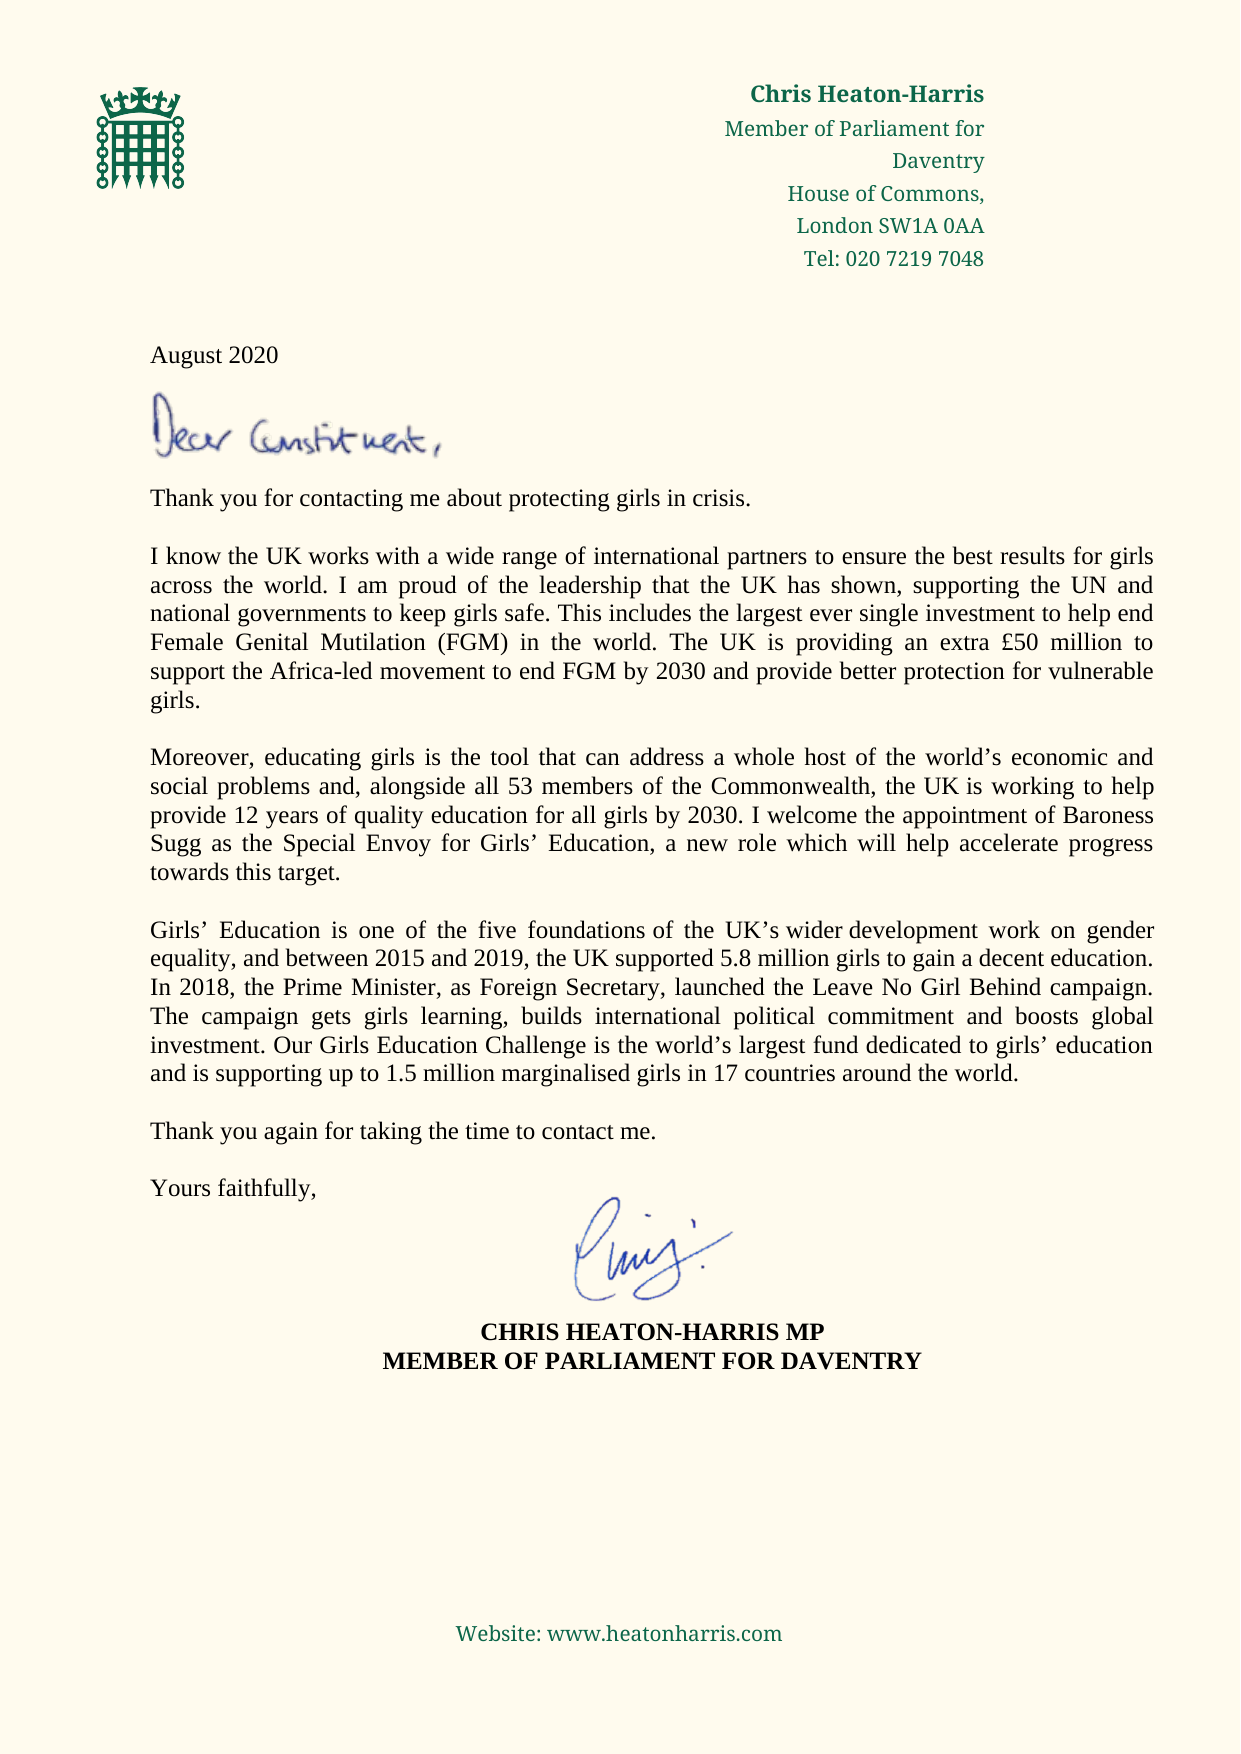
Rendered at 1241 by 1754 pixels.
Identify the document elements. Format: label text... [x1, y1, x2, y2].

text CHRIS HEATON-HARRIS MP [150, 1317, 1155, 1346]
text Thank you for contacting me about protecting girls in crisis. [150, 483, 1155, 512]
text Yours faithfully, [150, 1173, 1155, 1202]
text Girls’ Education is one of the five foundations of the UK’s wider development work on gender equality, and between 2015 and 2019, the UK supported 5.8 million girls to gain a decent education. In 2018, the Prime Minister, as Foreign Secretary, launched the Leave No Girl Behind campaign. The campaign gets girls learning, builds international political commitment and boosts global investment. Our Girls Education Challenge is the world’s largest fund dedicated to girls’ education and is supporting up to 1.5 million marginalised girls in 17 countries around the world. [150, 915, 1155, 1087]
picture [560, 1185, 752, 1310]
text August 2020 [150, 340, 1155, 368]
picture [64, 56, 215, 221]
text Thank you again for taking the time to contact me. [150, 1116, 1155, 1145]
text MEMBER OF PARLIAMENT FOR DAVENTRY [150, 1346, 1155, 1375]
text Moreover, educating girls is the tool that can address a whole host of the world’s economic and social problems and, alongside all 53 members of the Commonwealth, the UK is working to help provide 12 years of quality education for all girls by 2030. I welcome the appointment of Baroness Sugg as the Special Envoy for Girls’ Education, a new role which will help accelerate progress towards this target. [150, 742, 1155, 886]
picture [129, 368, 455, 477]
text I know the UK works with a wide range of international partners to ensure the best results for girls across the world. I am proud of the leadership that the UK has shown, supporting the UN and national governments to keep girls safe. This includes the largest ever single investment to help end Female Genital Mutilation (FGM) in the world. The UK is providing an extra £50 million to support the Africa-led movement to end FGM by 2030 and provide better protection for vulnerable girls. [150, 541, 1155, 713]
